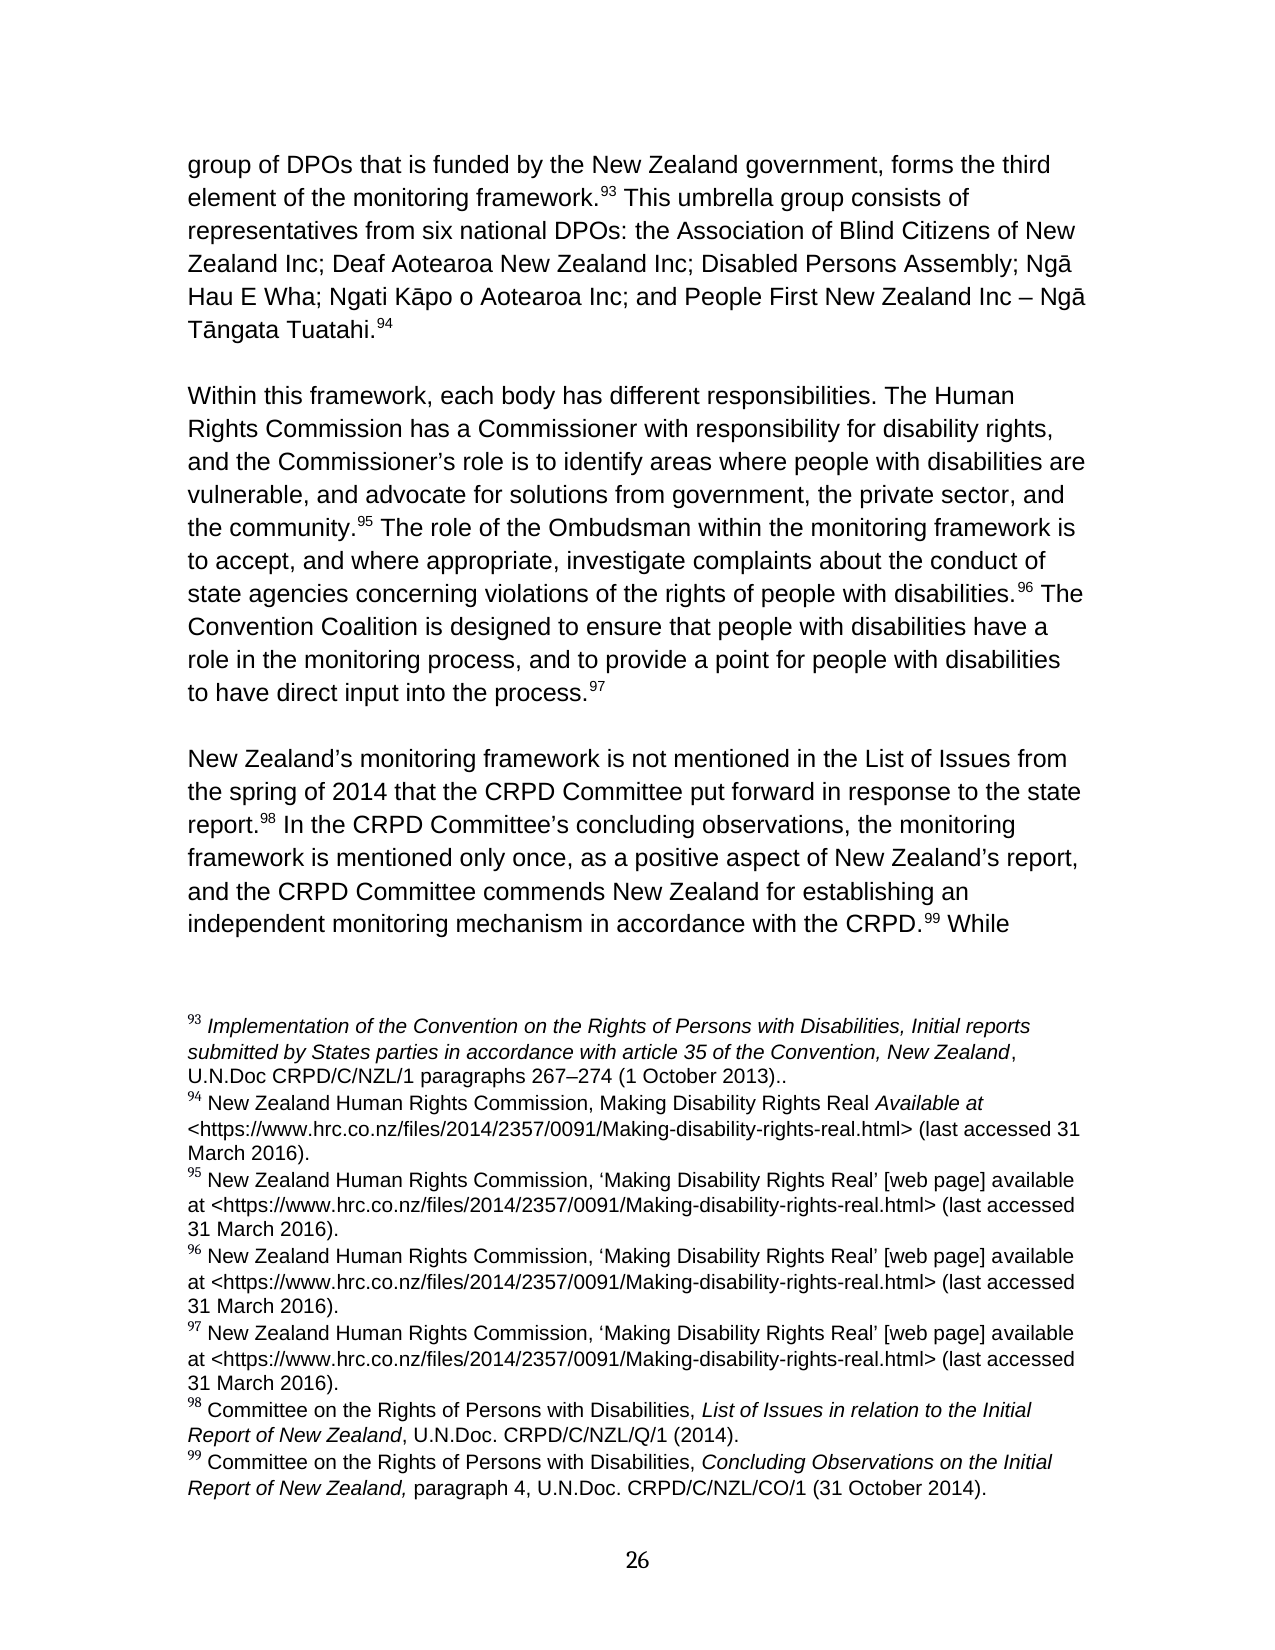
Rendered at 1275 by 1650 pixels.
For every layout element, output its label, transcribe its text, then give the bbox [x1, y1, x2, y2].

text Within this framework, each body has different responsibilities. The Human Rights Commission has a Commissioner with responsibility for disability rights, and the Commissioner’s role is to identify areas where people with disabilities are vulnerable, and advocate for solutions from government, the private sector, and the community. The role of the Ombudsman within the monitoring framework is to accept, and where appropriate, investigate complaints about the conduct of state agencies concerning violations of the rights of people with disabilities. The Convention Coalition is designed to ensure that people with disabilities have a role in the monitoring process, and to provide a point for people with disabilities to have direct input into the process. [187, 381, 1087, 707]
text New Zealand is an example of a tripartite monitoring framework. The New Zealand Human Rights Commission (an ‘A status’ NHRI) and the Office of the Ombudsman have both been appointed as part of the monitoring framework. Additional funding has been provided to allow these bodies to take on new responsibilities. In addition, the New Zealand Convention Coalition, an umbrella group of DPOs that is funded by the New Zealand government, forms the third element of the monitoring framework. This umbrella group consists of representatives from six national DPOs: the Association of Blind Citizens of New Zealand Inc; Deaf Aotearoa New Zealand Inc; Disabled Persons Assembly; Ngā Hau E Wha; Ngati Kāpo o Aotearoa Inc; and People First New Zealand Inc – Ngā Tāngata Tuatahi. [187, 150, 1087, 344]
text New Zealand’s monitoring framework is not mentioned in the List of Issues from the spring of 2014 that the CRPD Committee put forward in response to the state report. In the CRPD Committee’s concluding observations, the monitoring framework is mentioned only once, as a positive aspect of New Zealand’s report, and the CRPD Committee commends New Zealand for establishing an independent monitoring mechanism in accordance with the CRPD. While several civil society groups, as well as the New Zealand Human Rights Commission, submitted reports, none offered criticism of the monitoring framework. According to the New Zealand state report, the Office for Disability Issues (ODI) is the designated focal point for the Convention. For a coordination mechanism, the ODI established the Ministerial Committee on Disability Issues. The membership of this Committee includes senior Ministers, and it is tasked with improving the implementation process. [187, 744, 1087, 938]
